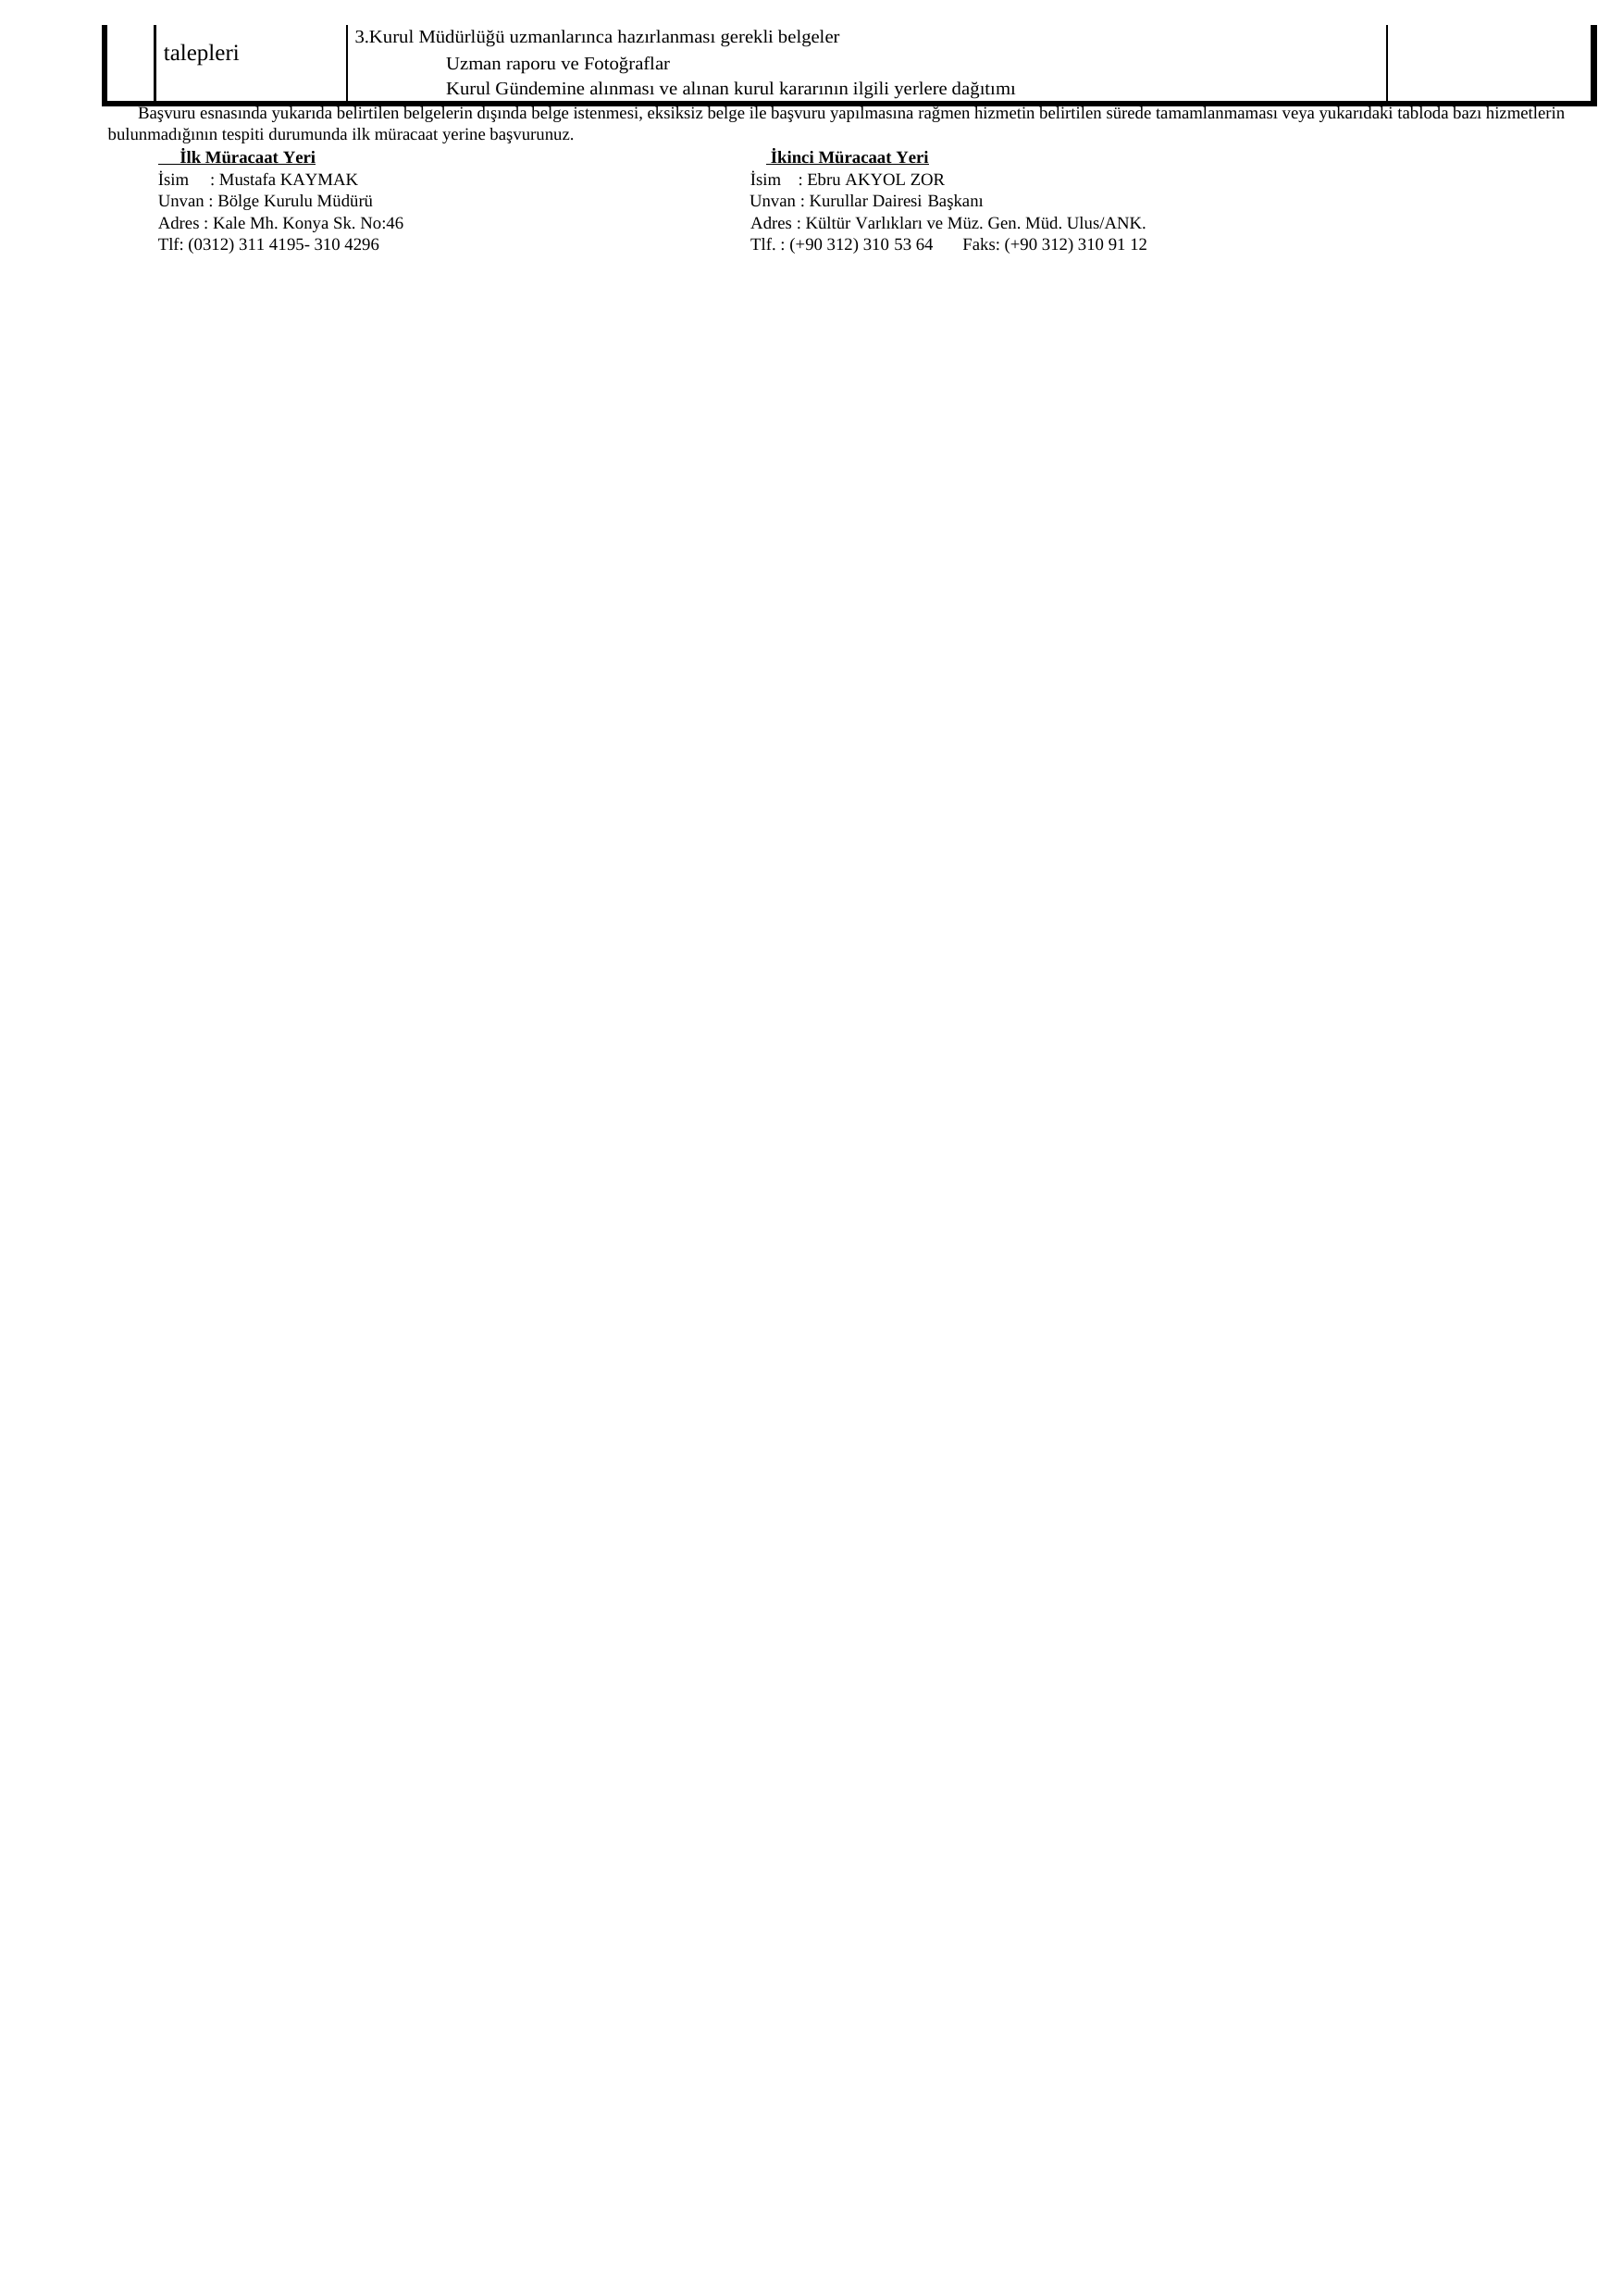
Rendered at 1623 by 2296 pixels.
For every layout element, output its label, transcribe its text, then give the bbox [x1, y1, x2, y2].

table_header [1388, 25, 1591, 101]
text Başvuru esnasında yukarıda belirtilen belgelerin dışında belge istenmesi, eksiksiz belge ile başvuru yapılmasına rağmen hizmetin belirtilen sürede tamamlanmaması veya yukarıdaki tabloda bazı hizmetlerin [138, 106, 1609, 122]
text Adres : Kale Mh. Konya Sk. No:46 Adres : Kültür Varlıkları ve Müz. Gen. Müd. Ulus/ANK. Tlf: (0312) 311 4195- 310 4296 Tlf. : (+90 312) 310 53 64 Faks: (+90 312) 310 91 12 [158, 212, 1151, 254]
text İlk Müracaat Yeri İkinci Müracaat Yeri [158, 147, 1609, 167]
table_header 3.Kurul Müdürlüğü uzmanlarınca hazırlanması gerekli belgeler Uzman raporu ve Fotoğraflar Kurul Gündemine alınması ve alınan kurul kararının ilgili yerlere dağıtımı [348, 25, 1386, 101]
text İsim : Mustafa KAYMAK İsim : Ebru AKYOL ZOR [158, 168, 1609, 189]
text Unvan : Bölge Kurulu Müdürü Unvan : Kurullar Dairesi Başkanı [158, 191, 1609, 211]
table_header talepleri [156, 25, 346, 101]
text bulunmadığının tespiti durumunda ilk müracaat yerine başvurunuz. [107, 124, 1609, 143]
table_header [107, 25, 154, 101]
